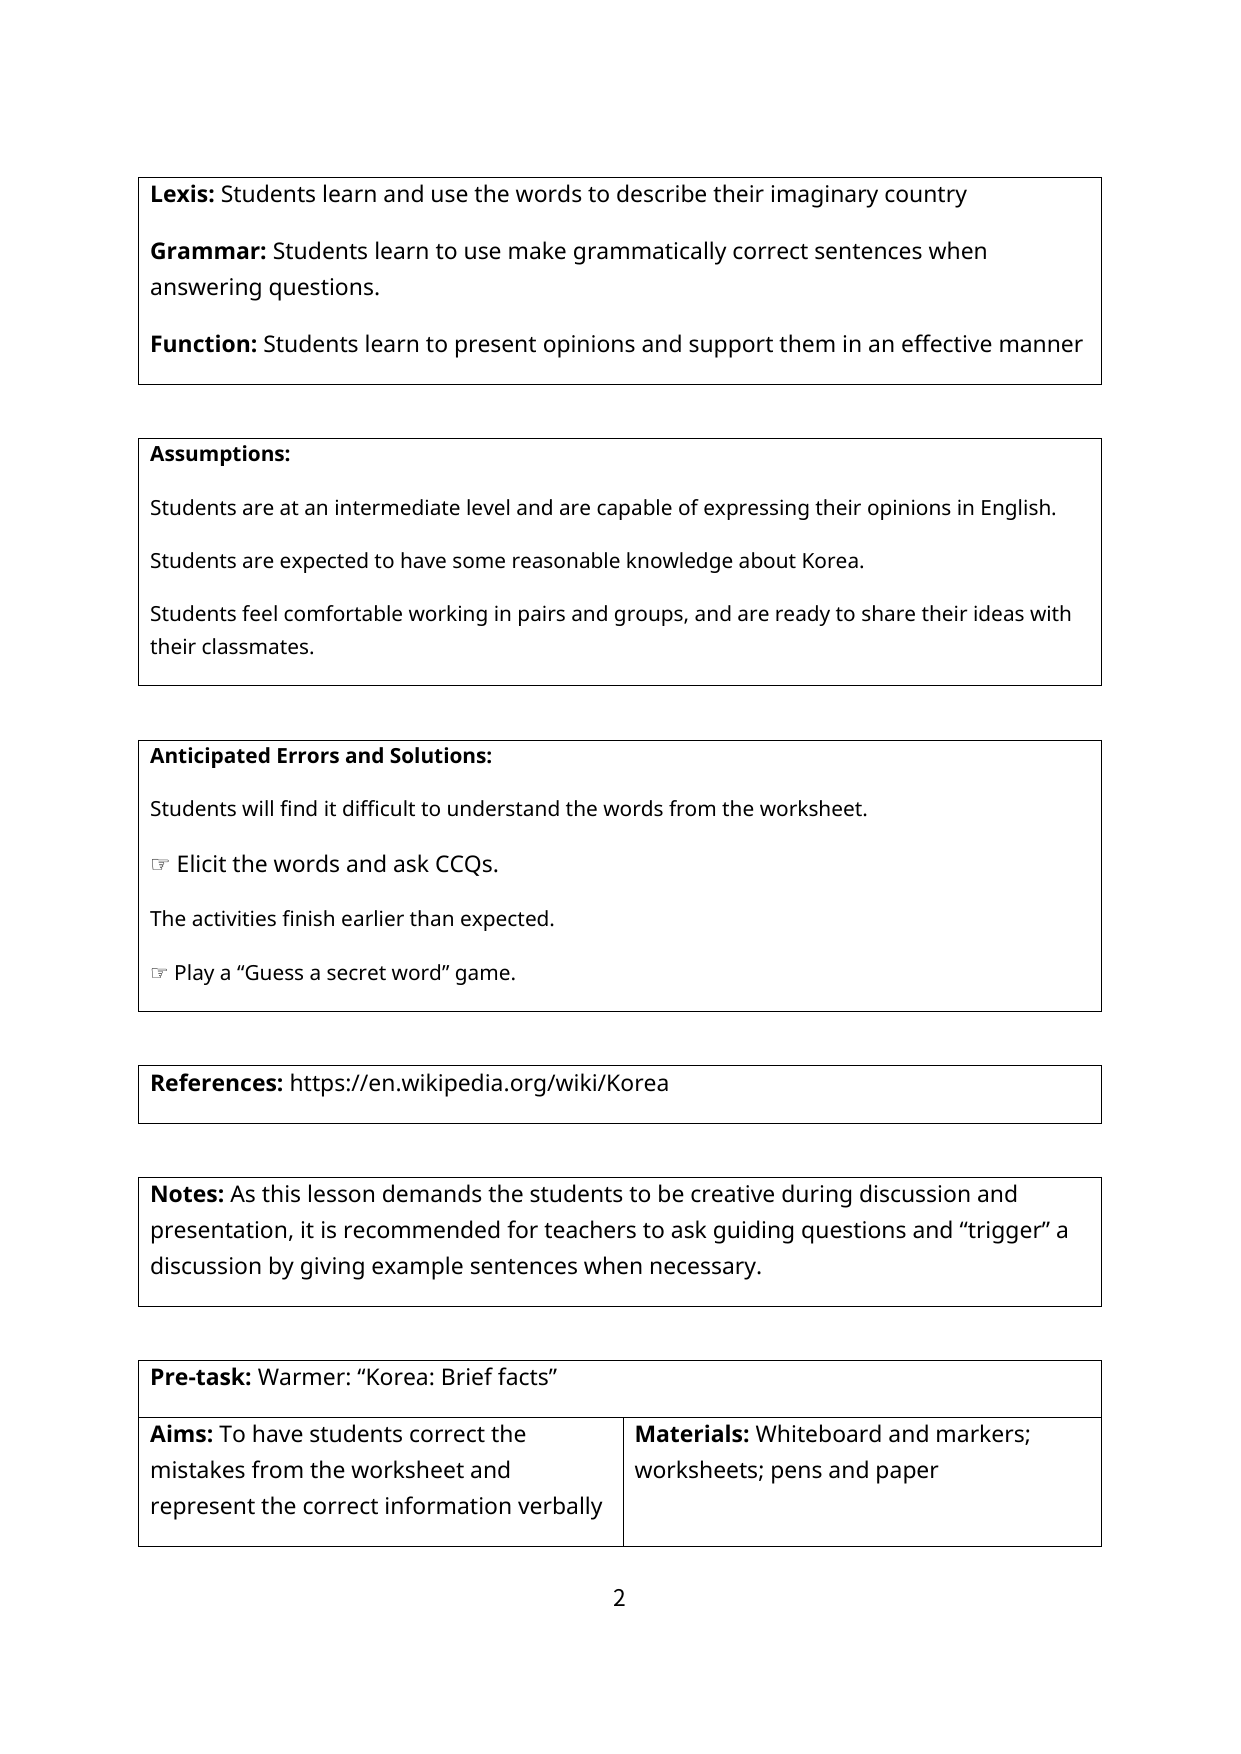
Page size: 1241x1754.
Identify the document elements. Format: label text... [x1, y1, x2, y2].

table_header Notes: As this lesson demands the students to be creative during discussion and presentation, it is recommended for teachers to ask guiding questions and “trigger” a discussion by giving example sentences when necessary. [139, 1178, 1101, 1306]
table_header Anticipated Errors and Solutions: Students will find it difficult to understand the words from the worksheet. ☞ Elicit the words and ask CCQs. The activities finish earlier than expected. ☞ Play a “Guess a secret word” game. [139, 741, 1101, 1011]
table_header Assumptions: Students are at an intermediate level and are capable of expressing their opinions in English. Students are expected to have some reasonable knowledge about Korea. Students feel comfortable working in pairs and groups, and are ready to share their ideas with their classmates. [139, 439, 1101, 685]
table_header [139, 178, 1101, 384]
table_header Pre-task: Warmer: “Korea: Brief facts” [139, 1361, 1101, 1417]
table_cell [139, 1418, 623, 1546]
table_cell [624, 1418, 1101, 1546]
table_header References: https://en.wikipedia.org/wiki/Korea [139, 1066, 1101, 1122]
